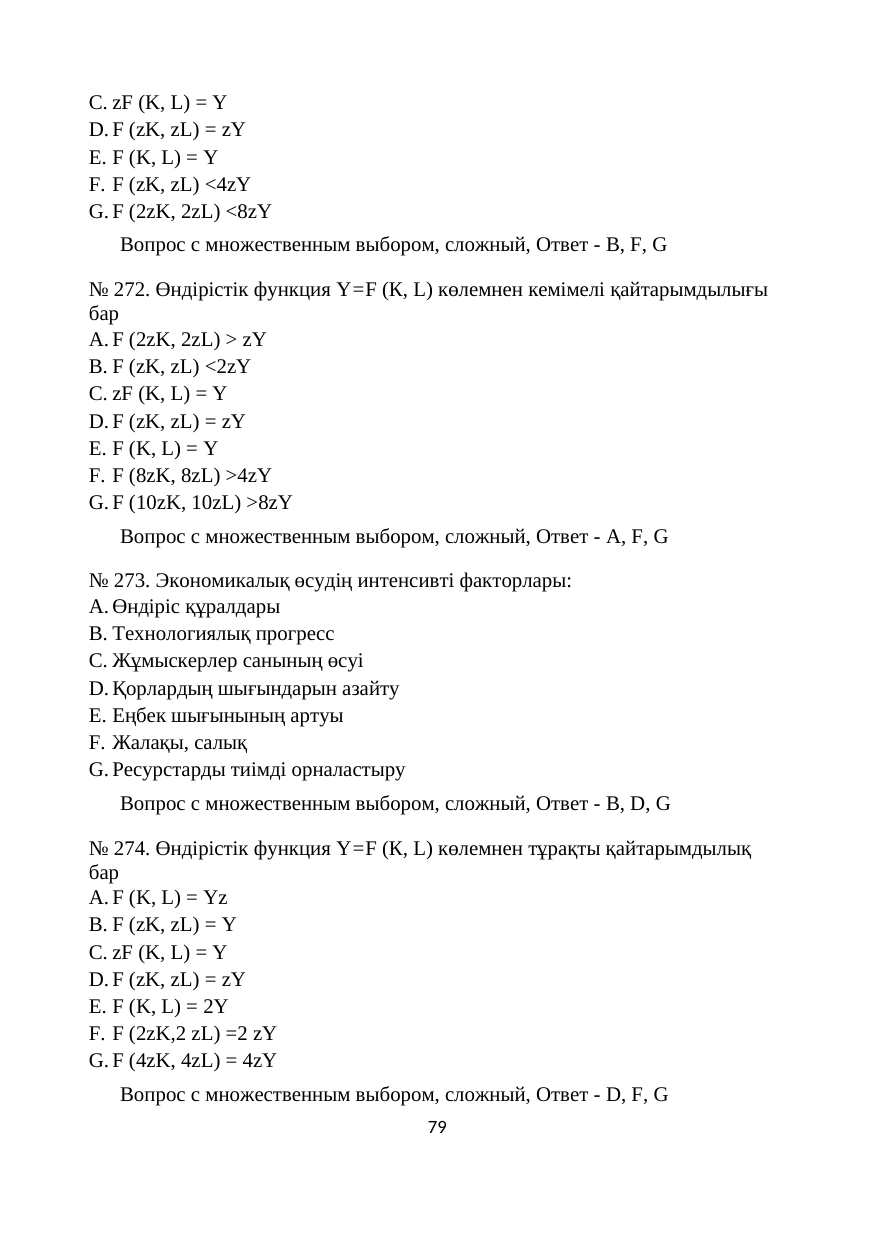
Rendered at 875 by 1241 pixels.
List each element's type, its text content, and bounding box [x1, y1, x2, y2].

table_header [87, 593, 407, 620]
text Вопрос с множественным выбором, сложный, Ответ - D, F, G [120, 1082, 754, 1106]
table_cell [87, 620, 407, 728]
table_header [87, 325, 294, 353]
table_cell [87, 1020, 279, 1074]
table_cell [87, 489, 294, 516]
text № 272. Өндірістік функция Y=F (К, L) көлемнен кемімелі қайтарымдылығы бар [89, 277, 785, 325]
text Вопрос с множественным выбором, сложный, Ответ - A, F, G [120, 523, 754, 548]
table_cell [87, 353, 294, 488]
text № 274. Өндірістік функция Y=F (К, L) көлемнен тұрақты қайтарымдылық бар [89, 836, 785, 884]
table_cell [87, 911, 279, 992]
text Вопрос с множественным выбором, сложный, Ответ - B, D, G [120, 791, 754, 815]
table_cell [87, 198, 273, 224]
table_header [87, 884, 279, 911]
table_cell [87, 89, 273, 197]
text № 273. Экономикалық өсудің интенсивті факторлары: [89, 568, 785, 592]
text Вопрос с множественным выбором, сложный, Ответ - B, F, G [120, 232, 754, 256]
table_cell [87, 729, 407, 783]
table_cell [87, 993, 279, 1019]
